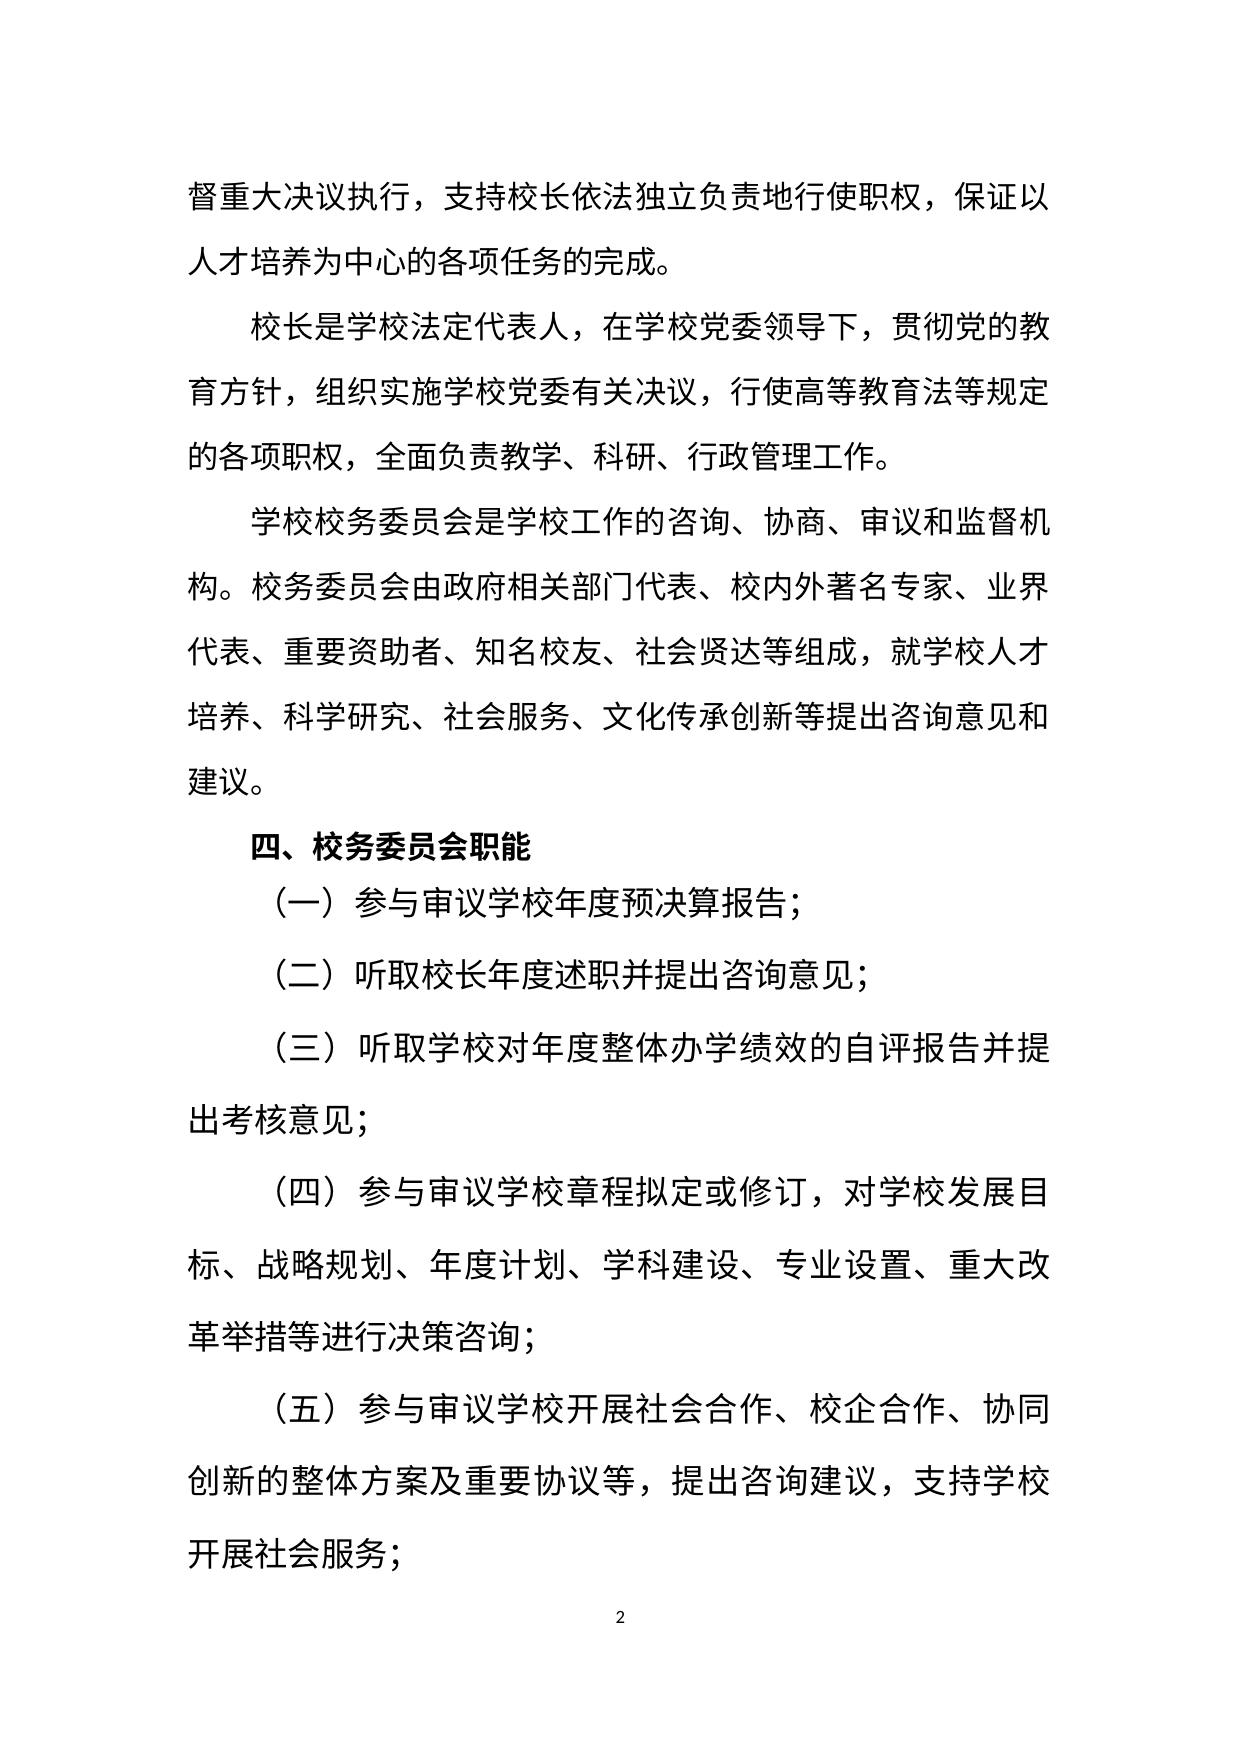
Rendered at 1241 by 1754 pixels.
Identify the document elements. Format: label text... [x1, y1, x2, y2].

text （五）参与审议学校开展社会合作、校企合作、协同创新的整体方案及重要协议等，提出咨询建议，支持学校开展社会服务； [187, 1383, 1053, 1576]
text 四、校务委员会职能 [187, 812, 1053, 877]
text （三）听取学校对年度整体办学绩效的自评报告并提出考核意见； [187, 1022, 1053, 1142]
text （一）参与审议学校年度预决算报告； [187, 877, 1053, 925]
text 校长是学校法定代表人，在学校党委领导下，贯彻党的教育方针，组织实施学校党委有关决议，行使高等教育法等规定的各项职权，全面负责教学、科研、行政管理工作。 [187, 292, 1053, 487]
text （二）听取校长年度述职并提出咨询意见； [187, 949, 1053, 997]
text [187, 162, 1053, 292]
text （四）参与审议学校章程拟定或修订，对学校发展目标、战略规划、年度计划、学科建设、专业设置、重大改革举措等进行决策咨询； [187, 1166, 1053, 1359]
text 学校校务委员会是学校工作的咨询、协商、审议和监督机构。校务委员会由政府相关部门代表、校内外著名专家、业界代表、重要资助者、知名校友、社会贤达等组成，就学校人才培养、科学研究、社会服务、文化传承创新等提出咨询意见和建议。 [187, 487, 1053, 812]
